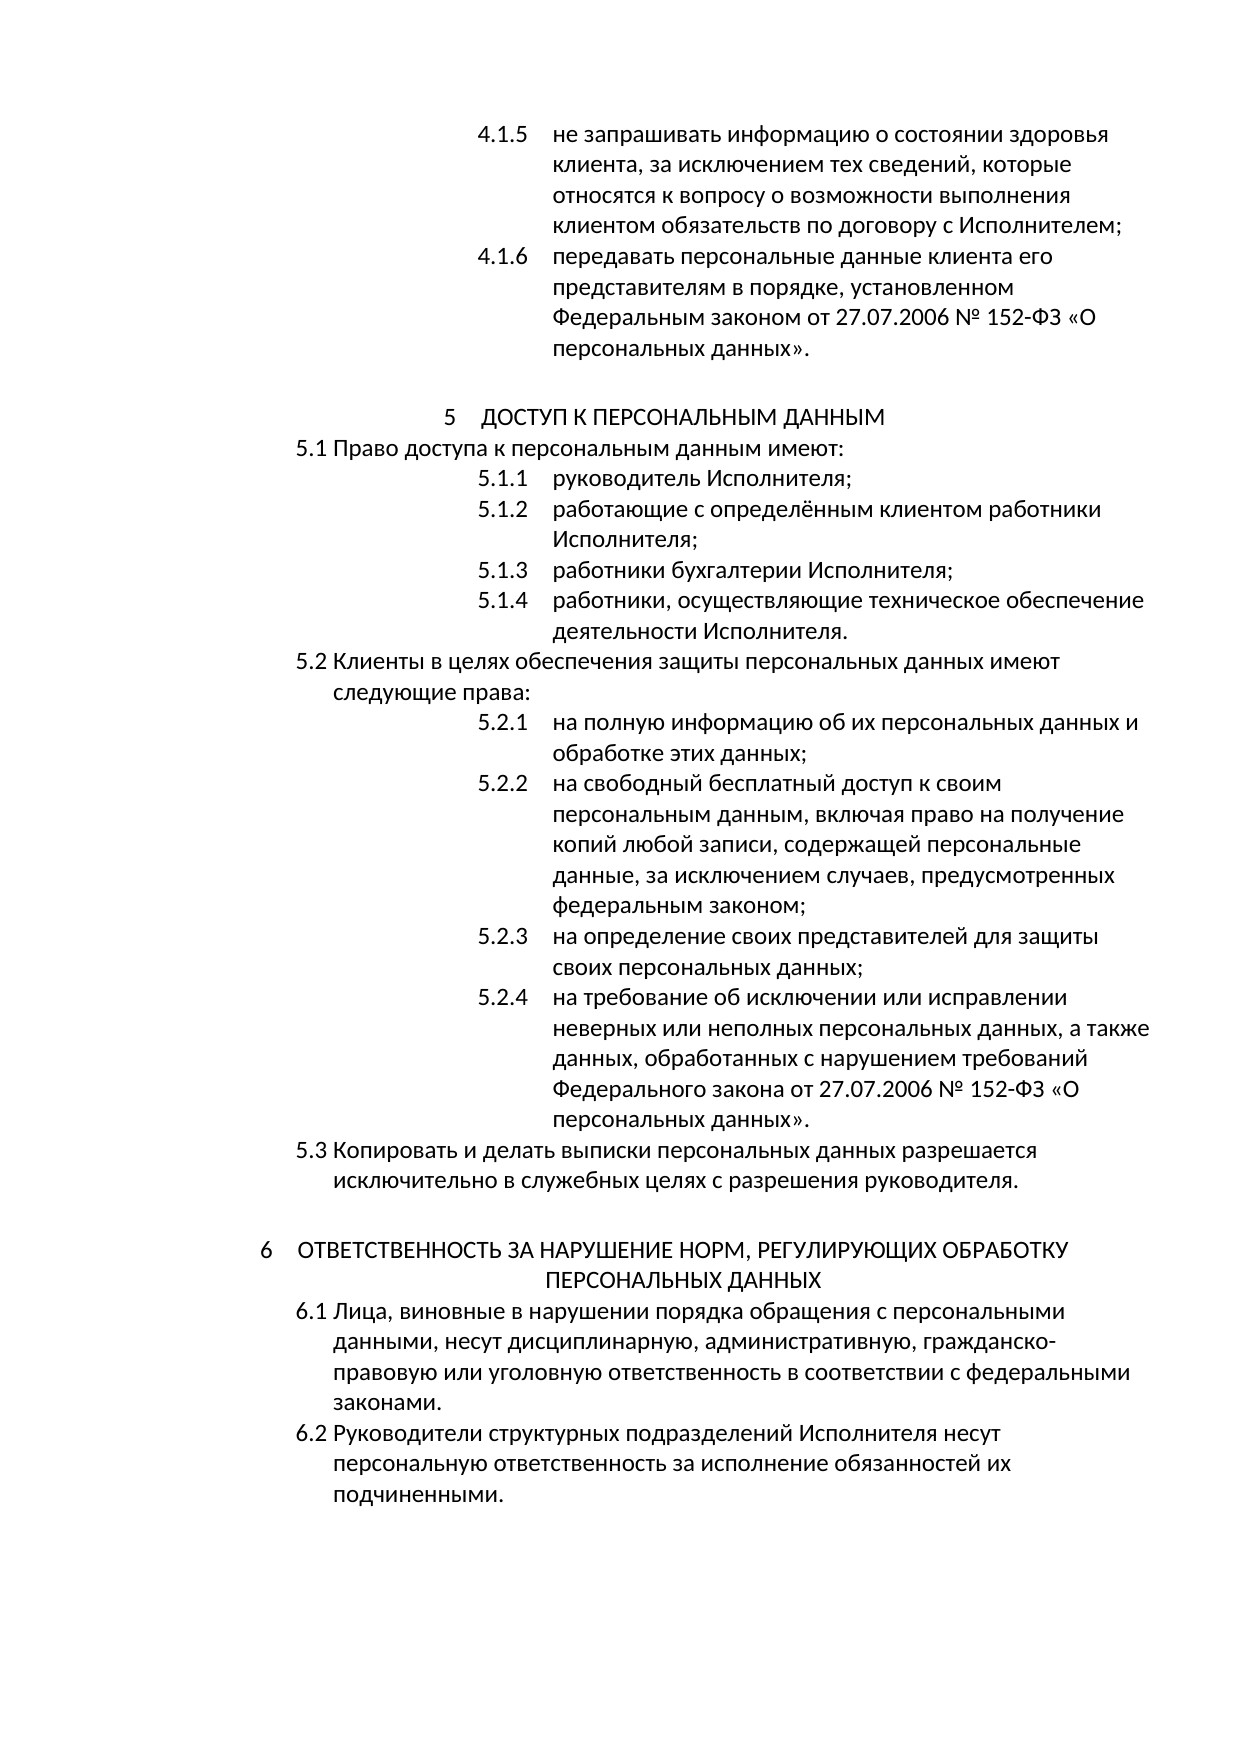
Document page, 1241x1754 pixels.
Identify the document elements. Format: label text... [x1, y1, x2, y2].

list Копировать и делать выписки персональных данных разрешается исключительно в служебных целях с разрешения руководителя. [295, 1134, 1152, 1195]
list на свободный бесплатный доступ к своим персональным данным, включая право на получение копий любой записи, содержащей персональные данные, за исключением случаев, предусмотренных федеральным законом; [477, 768, 1152, 920]
list ОТВЕТСТВЕННОСТЬ ЗА НАРУШЕНИЕ НОРМ, РЕГУЛИРУЮЩИХ ОБРАБОТКУ ПЕРСОНАЛЬНЫХ ДАННЫХ [177, 1234, 1152, 1295]
list работники бухгалтерии Исполнителя; [477, 554, 1152, 584]
list Лица, виновные в нарушении порядка обращения с персональными данными, несут дисциплинарную, административную, гражданско-правовую или уголовную ответственность в соответствии с федеральными законами. [295, 1295, 1152, 1417]
list передавать персональные данные клиента его представителям в порядке, установленном Федеральным законом от 27.07.2006 № 152-ФЗ «О персональных данных». [477, 240, 1152, 362]
list на определение своих представителей для защиты своих персональных данных; [477, 920, 1152, 981]
list руководитель Исполнителя; [477, 462, 1152, 493]
list Клиенты в целях обеспечения защиты персональных данных имеют следующие права: [295, 646, 1152, 707]
list работники, осуществляющие техническое обеспечение деятельности Исполнителя. [477, 584, 1152, 646]
list ДОСТУП К ПЕРСОНАЛЬНЫМ ДАННЫМ [177, 401, 1152, 432]
list на требование об исключении или исправлении неверных или неполных персональных данных, а также данных, обработанных с нарушением требований Федерального закона от 27.07.2006 № 152-ФЗ «О персональных данных». [477, 981, 1152, 1134]
list Руководители структурных подразделений Исполнителя несут персональную ответственность за исполнение обязанностей их подчиненными. [295, 1417, 1152, 1509]
list работающие с определённым клиентом работники Исполнителя; [477, 493, 1152, 554]
list Право доступа к персональным данным имеют: [295, 432, 1152, 462]
list на полную информацию об их персональных данных и обработке этих данных; [477, 707, 1152, 768]
list не запрашивать информацию о состоянии здоровья клиента, за исключением тех сведений, которые относятся к вопросу о возможности выполнения клиентом обязательств по договору с Исполнителем; [477, 118, 1152, 240]
